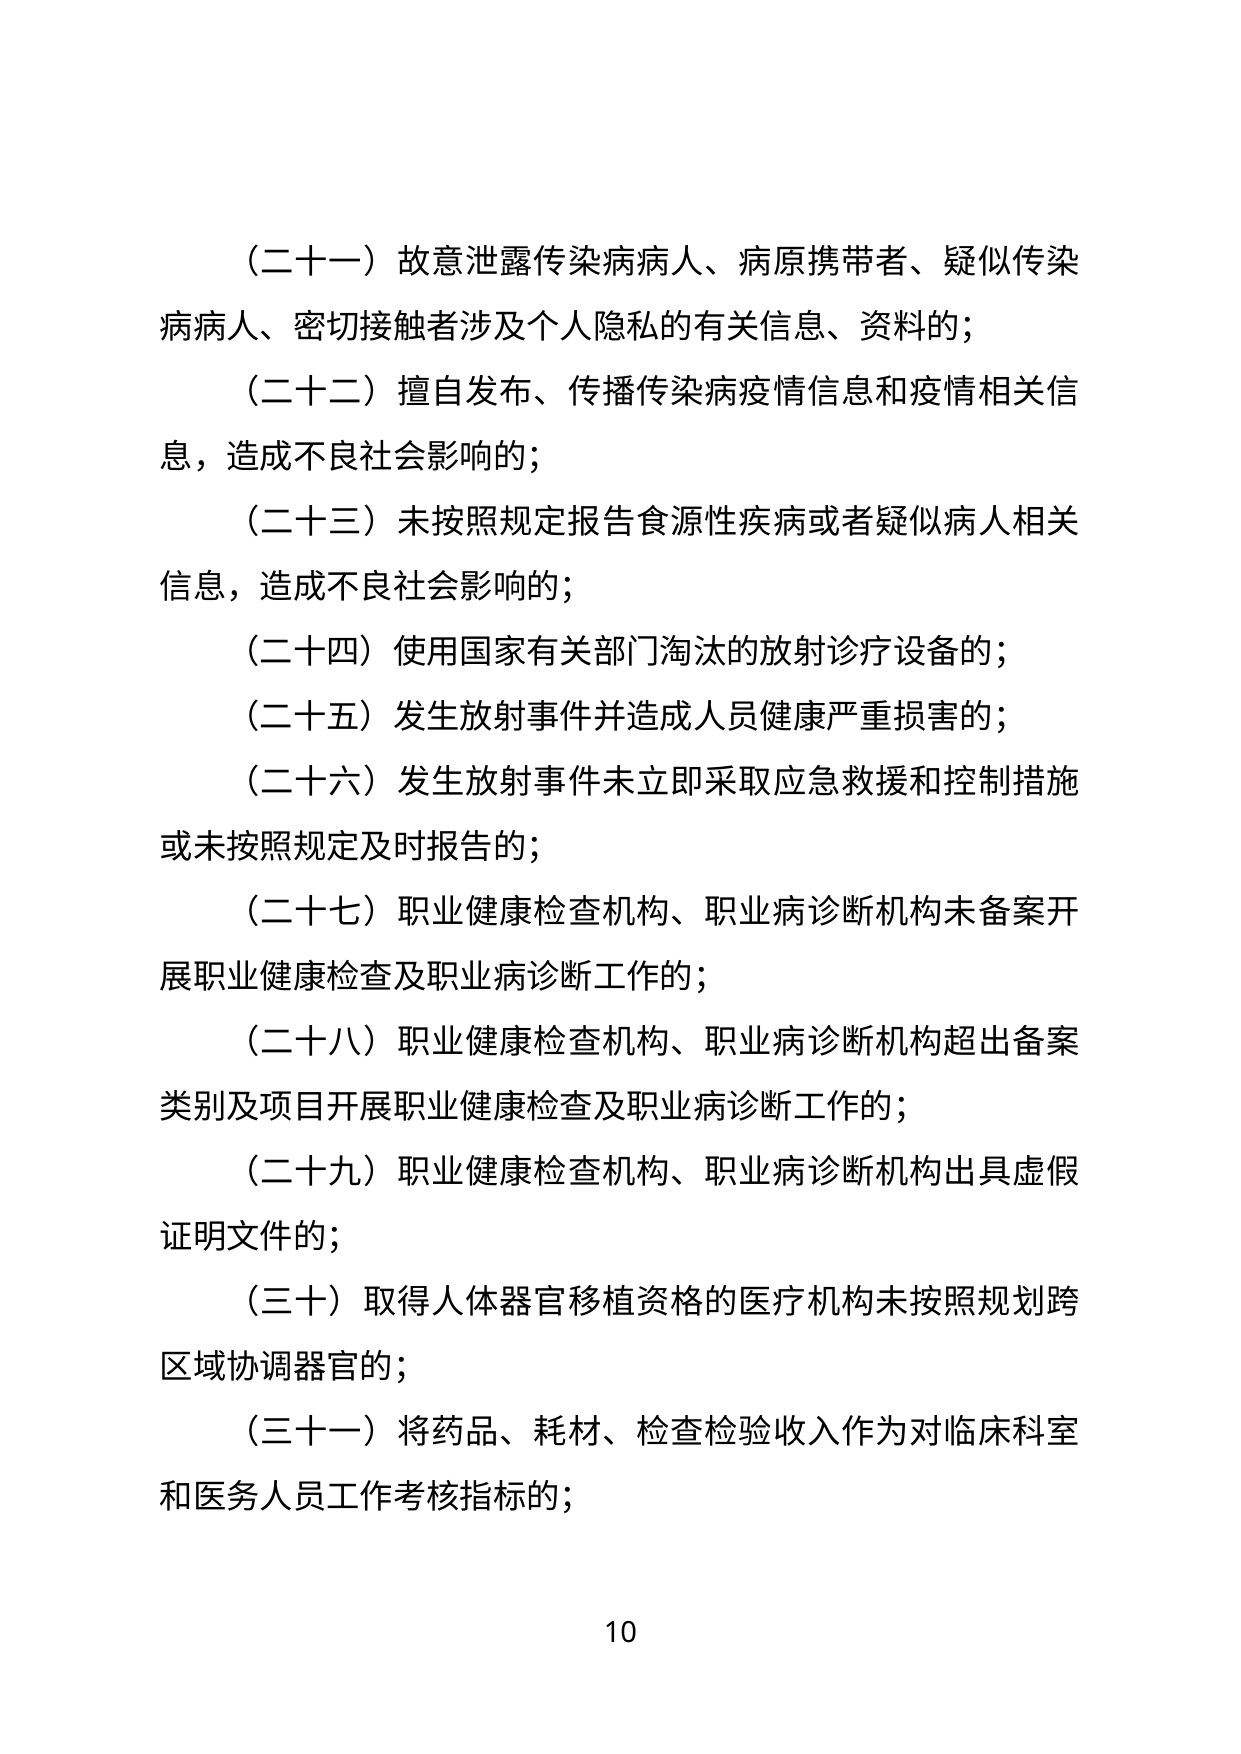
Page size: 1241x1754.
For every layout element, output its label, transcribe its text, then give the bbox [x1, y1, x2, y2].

text （二十三）未按照规定报告食源性疾病或者疑似病人相关信息，造成不良社会影响的； [159, 487, 1081, 617]
text （二十四）使用国家有关部门淘汰的放射诊疗设备的； [159, 617, 1081, 682]
text （二十一）故意泄露传染病病人、病原携带者、疑似传染病病人、密切接触者涉及个人隐私的有关信息、资料的； [159, 227, 1081, 357]
text （二十六）发生放射事件未立即采取应急救援和控制措施或未按照规定及时报告的； [159, 747, 1081, 877]
text （二十九）职业健康检查机构、职业病诊断机构出具虚假证明文件的； [159, 1137, 1081, 1267]
text （二十五）发生放射事件并造成人员健康严重损害的； [159, 682, 1081, 747]
text （三十一）将药品、耗材、检查检验收入作为对临床科室和医务人员工作考核指标的； [159, 1397, 1081, 1527]
text （二十七）职业健康检查机构、职业病诊断机构未备案开展职业健康检查及职业病诊断工作的； [159, 877, 1081, 1007]
text （二十八）职业健康检查机构、职业病诊断机构超出备案类别及项目开展职业健康检查及职业病诊断工作的； [159, 1007, 1081, 1137]
text （三十）取得人体器官移植资格的医疗机构未按照规划跨区域协调器官的； [159, 1267, 1081, 1397]
text （二十二）擅自发布、传播传染病疫情信息和疫情相关信息，造成不良社会影响的； [159, 357, 1081, 487]
